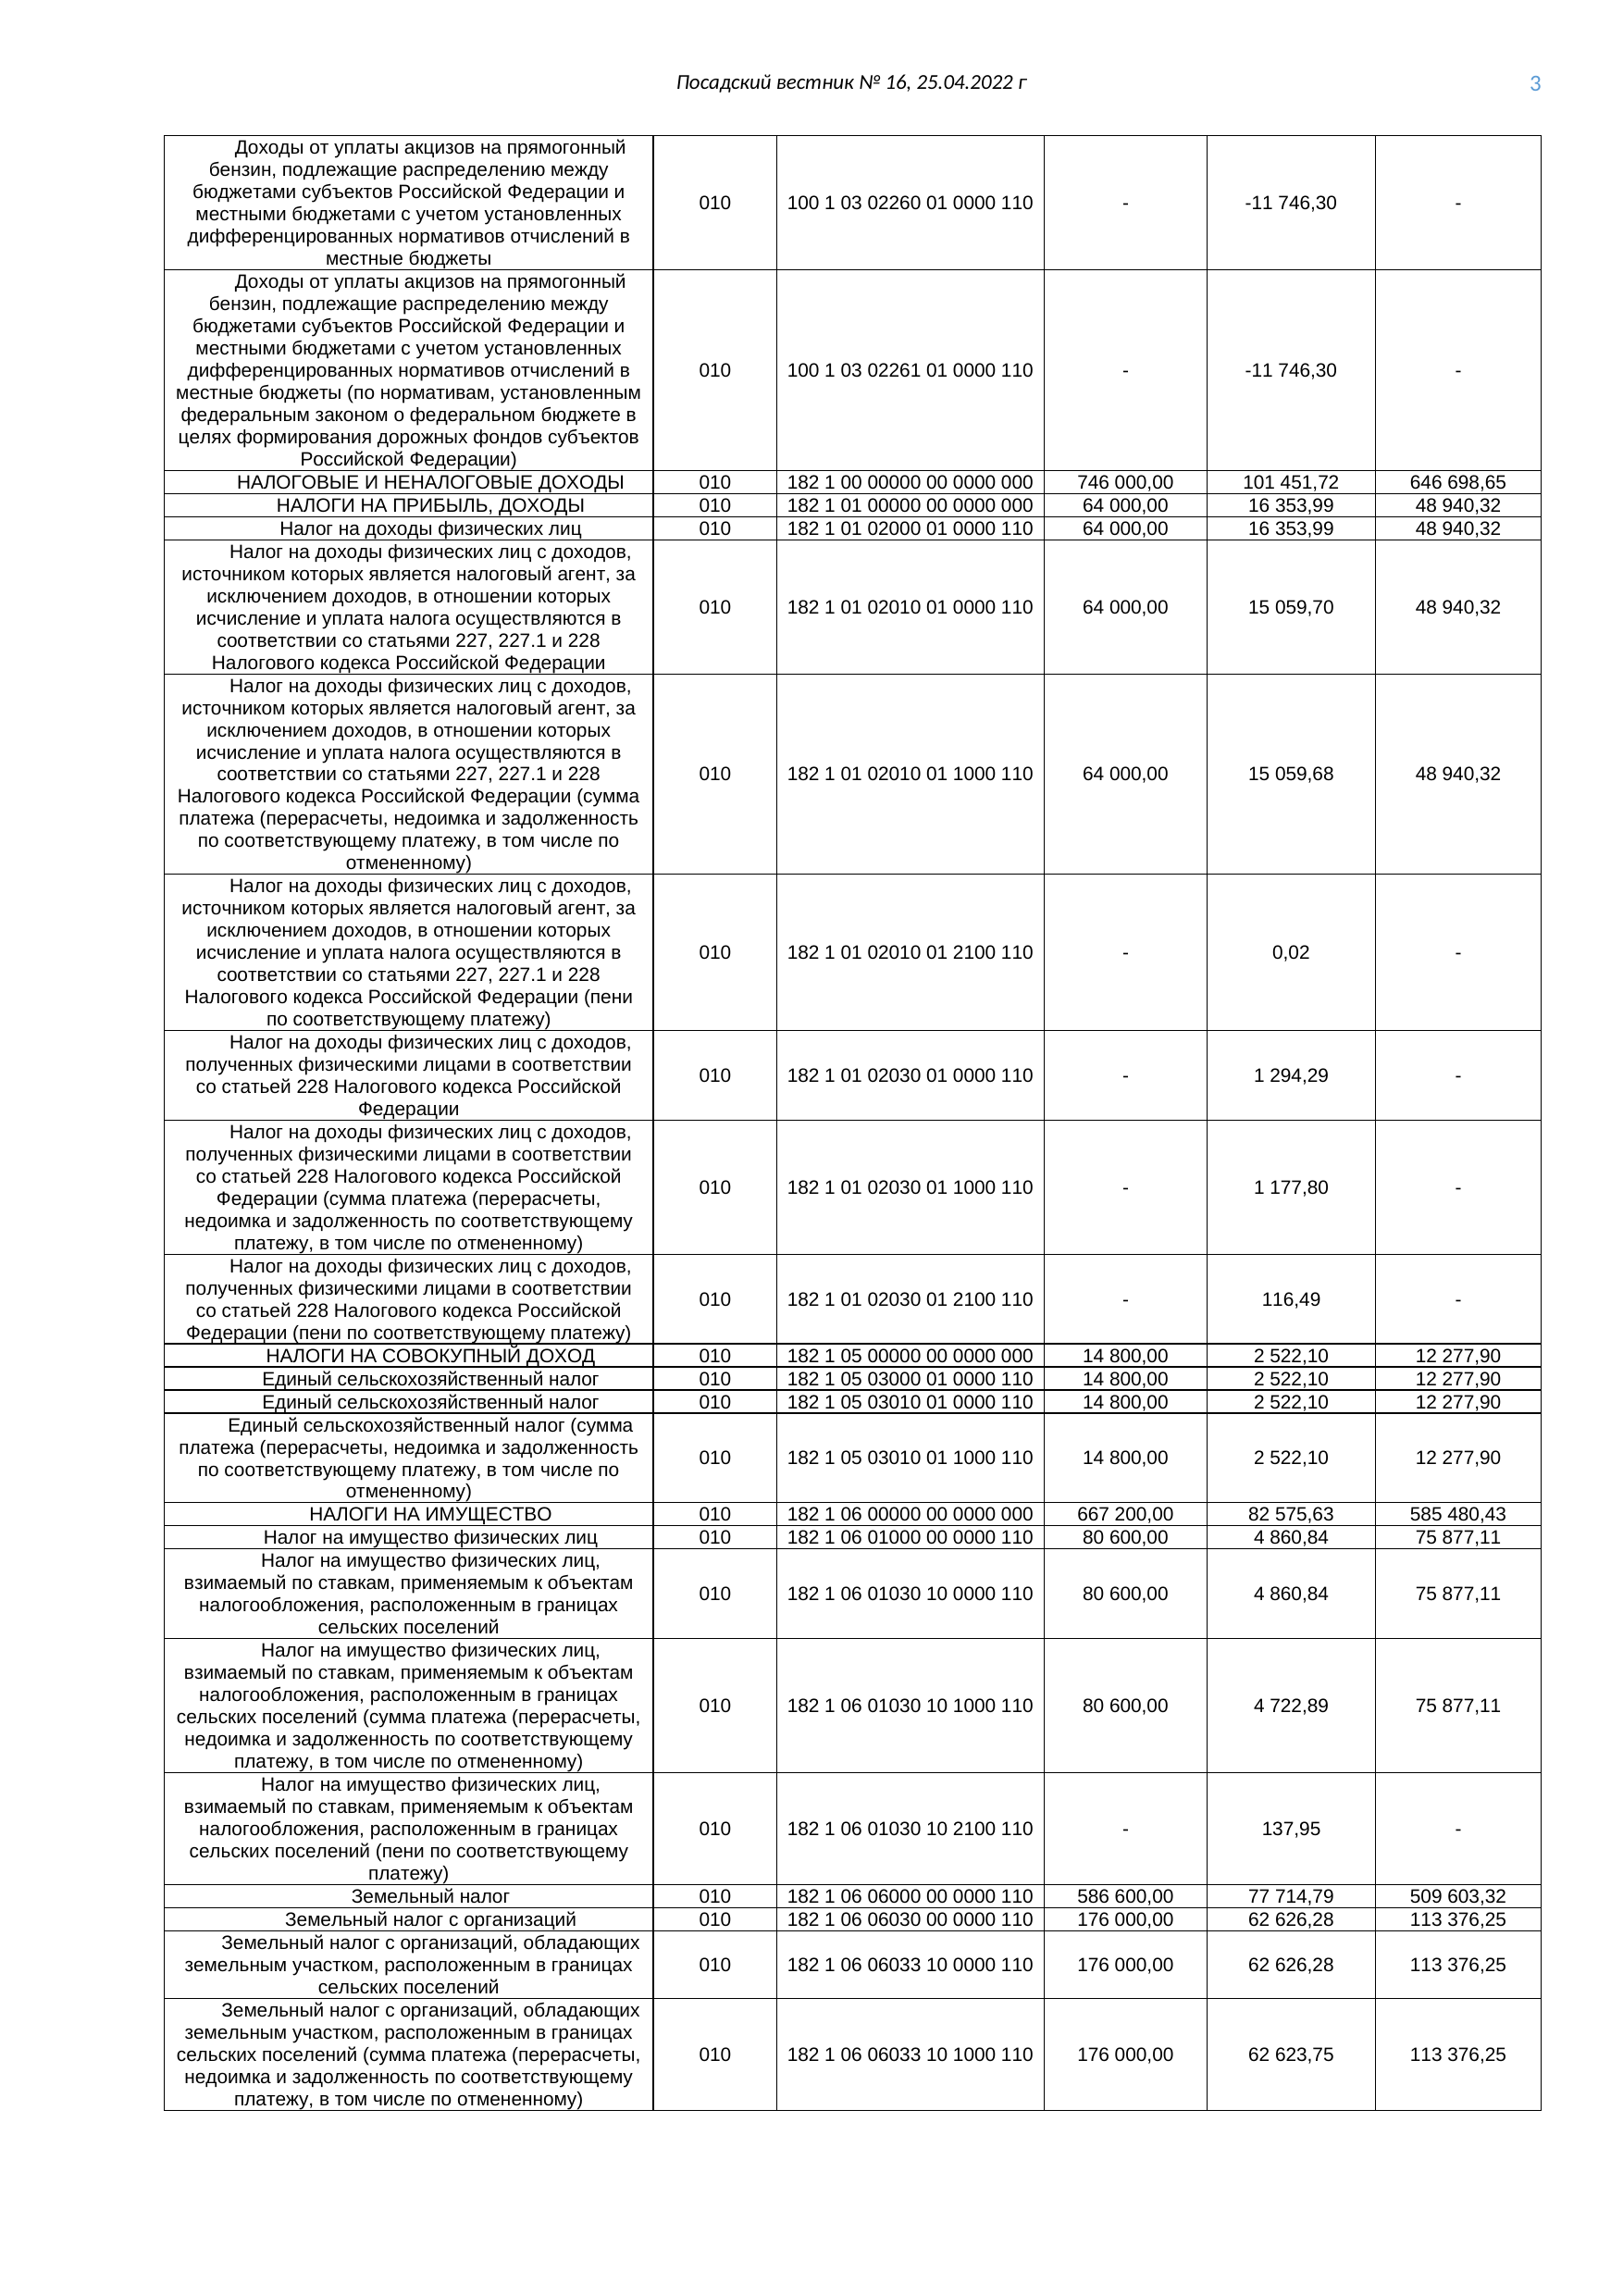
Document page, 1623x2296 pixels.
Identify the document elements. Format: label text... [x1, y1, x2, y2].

table_cell - [1376, 1255, 1541, 1343]
table_cell 101 451,72 [1208, 471, 1375, 493]
table_cell Земельный налог с организаций, обладающих земельным участком, расположенным в границах сельских поселений [165, 1931, 652, 1998]
table_cell 182 1 05 03010 01 0000 110 [777, 1391, 1044, 1412]
table_cell 746 000,00 [1045, 471, 1207, 493]
table_cell 010 [654, 1255, 776, 1343]
table_cell 010 [654, 1368, 776, 1389]
table_cell 176 000,00 [1045, 1908, 1207, 1930]
table_cell 4 860,84 [1208, 1526, 1375, 1548]
table_cell 509 603,32 [1376, 1885, 1541, 1907]
table_cell - [1376, 136, 1541, 269]
table_cell 62 626,28 [1208, 1931, 1375, 1998]
table_cell 182 1 01 00000 00 0000 000 [777, 494, 1044, 516]
table_cell 010 [654, 494, 776, 516]
table_cell Налог на имущество физических лиц, взимаемый по ставкам, применяемым к объектам налогообложения, расположенным в границах сельских поселений (сумма платежа (перерасчеты, недоимка и задолженность по соответствующему платежу, в том числе по отмененному) [165, 1639, 652, 1772]
table_cell 116,49 [1208, 1255, 1375, 1343]
table_cell НАЛОГИ НА ИМУЩЕСТВО [165, 1503, 652, 1525]
table_cell Доходы от уплаты акцизов на прямогонный бензин, подлежащие распределению между бюджетами субъектов Российской Федерации и местными бюджетами с учетом установленных дифференцированных нормативов отчислений в местные бюджеты (по нормативам, установленным федеральным законом о федеральном бюджете в целях формирования дорожных фондов субъектов Российской Федерации) [165, 270, 652, 470]
table_cell 182 1 05 00000 00 0000 000 [777, 1345, 1044, 1366]
table_cell 80 600,00 [1045, 1526, 1207, 1548]
table_cell 12 277,90 [1376, 1391, 1541, 1412]
table_cell 010 [654, 1931, 776, 1998]
table_cell 1 294,29 [1208, 1031, 1375, 1120]
table_cell Налог на имущество физических лиц, взимаемый по ставкам, применяемым к объектам налогообложения, расположенным в границах сельских поселений (пени по соответствующему платежу) [165, 1773, 652, 1884]
table_cell -11 746,30 [1208, 136, 1375, 269]
table_cell - [1045, 270, 1207, 470]
table_cell - [1376, 875, 1541, 1030]
table_cell 010 [654, 1031, 776, 1120]
table_cell 137,95 [1208, 1773, 1375, 1884]
table_cell 15 059,68 [1208, 675, 1375, 874]
table_cell - [1045, 1255, 1207, 1343]
table_cell 182 1 01 02030 01 1000 110 [777, 1121, 1044, 1253]
table_cell 4 722,89 [1208, 1639, 1375, 1772]
table_cell 15 059,70 [1208, 540, 1375, 673]
table_cell 010 [654, 1549, 776, 1638]
table_cell Налог на доходы физических лиц с доходов, источником которых является налоговый агент, за исключением доходов, в отношении которых исчисление и уплата налога осуществляются в соответствии со статьями 227, 227.1 и 228 Налогового кодекса Российской Федерации [165, 540, 652, 673]
table_cell 2 522,10 [1208, 1345, 1375, 1366]
table_cell Налог на доходы физических лиц с доходов, источником которых является налоговый агент, за исключением доходов, в отношении которых исчисление и уплата налога осуществляются в соответствии со статьями 227, 227.1 и 228 Налогового кодекса Российской Федерации (пени по соответствующему платежу) [165, 875, 652, 1030]
table_cell Земельный налог с организаций [165, 1908, 652, 1930]
table_cell 010 [654, 1773, 776, 1884]
table_cell 14 800,00 [1045, 1391, 1207, 1412]
table_cell Единый сельскохозяйственный налог [165, 1391, 652, 1412]
table_cell 182 1 01 02030 01 2100 110 [777, 1255, 1044, 1343]
table_cell 48 940,32 [1376, 494, 1541, 516]
table_cell 113 376,25 [1376, 1999, 1541, 2109]
table_cell - [1045, 1031, 1207, 1120]
table_cell 62 623,75 [1208, 1999, 1375, 2109]
table_cell НАЛОГИ НА ПРИБЫЛЬ, ДОХОДЫ [165, 494, 652, 516]
table_cell - [1376, 1031, 1541, 1120]
table_cell 182 1 06 00000 00 0000 000 [777, 1503, 1044, 1525]
table_cell 100 1 03 02261 01 0000 110 [777, 270, 1044, 470]
table_cell 010 [654, 675, 776, 874]
table_cell 010 [654, 1414, 776, 1502]
table_cell 182 1 06 06033 10 1000 110 [777, 1999, 1044, 2109]
table_cell 182 1 06 01030 10 1000 110 [777, 1639, 1044, 1772]
table_cell Единый сельскохозяйственный налог [165, 1368, 652, 1389]
table_cell 2 522,10 [1208, 1368, 1375, 1389]
table_cell - [1376, 270, 1541, 470]
table_cell 182 1 06 01030 10 2100 110 [777, 1773, 1044, 1884]
table_cell НАЛОГОВЫЕ И НЕНАЛОГОВЫЕ ДОХОДЫ [165, 471, 652, 493]
table_cell 14 800,00 [1045, 1414, 1207, 1502]
table_cell 010 [654, 1345, 776, 1366]
table_cell - [1376, 1773, 1541, 1884]
table_cell 010 [654, 471, 776, 493]
table_cell 4 860,84 [1208, 1549, 1375, 1638]
table_cell НАЛОГИ НА СОВОКУПНЫЙ ДОХОД [165, 1345, 652, 1366]
table_cell 176 000,00 [1045, 1931, 1207, 1998]
table_cell 100 1 03 02260 01 0000 110 [777, 136, 1044, 269]
table_cell Земельный налог [165, 1885, 652, 1907]
table_cell 75 877,11 [1376, 1639, 1541, 1772]
table_cell 113 376,25 [1376, 1931, 1541, 1998]
table_cell 182 1 06 06030 00 0000 110 [777, 1908, 1044, 1930]
table_cell 182 1 00 00000 00 0000 000 [777, 471, 1044, 493]
table_cell 586 600,00 [1045, 1885, 1207, 1907]
table_cell 010 [654, 1503, 776, 1525]
table_cell 12 277,90 [1376, 1368, 1541, 1389]
table_cell 64 000,00 [1045, 675, 1207, 874]
table_cell 182 1 01 02000 01 0000 110 [777, 517, 1044, 540]
table_cell 48 940,32 [1376, 517, 1541, 540]
table_cell 010 [654, 1885, 776, 1907]
table_cell 64 000,00 [1045, 494, 1207, 516]
table_cell 75 877,11 [1376, 1549, 1541, 1638]
table_cell 75 877,11 [1376, 1526, 1541, 1548]
table_cell - [1045, 136, 1207, 269]
table_cell 010 [654, 1639, 776, 1772]
table_cell 80 600,00 [1045, 1549, 1207, 1638]
table_cell 585 480,43 [1376, 1503, 1541, 1525]
table_cell 182 1 01 02010 01 2100 110 [777, 875, 1044, 1030]
table_cell Налог на имущество физических лиц [165, 1526, 652, 1548]
table_cell 646 698,65 [1376, 471, 1541, 493]
table_cell 182 1 06 06033 10 0000 110 [777, 1931, 1044, 1998]
table_cell 16 353,99 [1208, 517, 1375, 540]
table_cell 176 000,00 [1045, 1999, 1207, 2109]
table_cell 16 353,99 [1208, 494, 1375, 516]
table_cell 64 000,00 [1045, 517, 1207, 540]
table_cell - [1045, 875, 1207, 1030]
table_cell 010 [654, 1999, 776, 2109]
table_cell 77 714,79 [1208, 1885, 1375, 1907]
table_cell 010 [654, 875, 776, 1030]
table_cell Доходы от уплаты акцизов на прямогонный бензин, подлежащие распределению между бюджетами субъектов Российской Федерации и местными бюджетами с учетом установленных дифференцированных нормативов отчислений в местные бюджеты [165, 136, 652, 269]
table_cell 010 [654, 1391, 776, 1412]
table_cell 667 200,00 [1045, 1503, 1207, 1525]
table_cell 010 [654, 136, 776, 269]
table_cell Единый сельскохозяйственный налог (сумма платежа (перерасчеты, недоимка и задолженность по соответствующему платежу, в том числе по отмененному) [165, 1414, 652, 1502]
table_cell -11 746,30 [1208, 270, 1375, 470]
table_cell 010 [654, 1526, 776, 1548]
table_cell - [1045, 1773, 1207, 1884]
table_cell 010 [654, 1908, 776, 1930]
table_cell - [1376, 1121, 1541, 1253]
table_cell 64 000,00 [1045, 540, 1207, 673]
table_cell 182 1 01 02030 01 0000 110 [777, 1031, 1044, 1120]
table_cell Налог на доходы физических лиц с доходов, полученных физическими лицами в соответствии со статьей 228 Налогового кодекса Российской Федерации (сумма платежа (перерасчеты, недоимка и задолженность по соответствующему платежу, в том числе по отмененному) [165, 1121, 652, 1253]
table_cell 1 177,80 [1208, 1121, 1375, 1253]
table_cell 12 277,90 [1376, 1345, 1541, 1366]
table_cell 2 522,10 [1208, 1414, 1375, 1502]
table_cell 010 [654, 270, 776, 470]
table_cell Налог на доходы физических лиц с доходов, полученных физическими лицами в соответствии со статьей 228 Налогового кодекса Российской Федерации (пени по соответствующему платежу) [165, 1255, 652, 1343]
table_cell Земельный налог с организаций, обладающих земельным участком, расположенным в границах сельских поселений (сумма платежа (перерасчеты, недоимка и задолженность по соответствующему платежу, в том числе по отмененному) [165, 1999, 652, 2109]
table_cell Налог на имущество физических лиц, взимаемый по ставкам, применяемым к объектам налогообложения, расположенным в границах сельских поселений [165, 1549, 652, 1638]
table_cell 14 800,00 [1045, 1368, 1207, 1389]
table_cell 010 [654, 1121, 776, 1253]
table_cell 12 277,90 [1376, 1414, 1541, 1502]
table_cell Налог на доходы физических лиц [165, 517, 652, 540]
table_cell 2 522,10 [1208, 1391, 1375, 1412]
table_cell 182 1 06 01030 10 0000 110 [777, 1549, 1044, 1638]
table_cell 113 376,25 [1376, 1908, 1541, 1930]
table_cell 0,02 [1208, 875, 1375, 1030]
table_cell 182 1 01 02010 01 1000 110 [777, 675, 1044, 874]
table_cell 182 1 06 01000 00 0000 110 [777, 1526, 1044, 1548]
table_cell 182 1 01 02010 01 0000 110 [777, 540, 1044, 673]
table_cell 48 940,32 [1376, 675, 1541, 874]
table_cell 82 575,63 [1208, 1503, 1375, 1525]
table_cell - [1045, 1121, 1207, 1253]
table_cell 62 626,28 [1208, 1908, 1375, 1930]
table_cell 182 1 05 03000 01 0000 110 [777, 1368, 1044, 1389]
table_cell 80 600,00 [1045, 1639, 1207, 1772]
table_cell Налог на доходы физических лиц с доходов, источником которых является налоговый агент, за исключением доходов, в отношении которых исчисление и уплата налога осуществляются в соответствии со статьями 227, 227.1 и 228 Налогового кодекса Российской Федерации (сумма платежа (перерасчеты, недоимка и задолженность по соответствующему платежу, в том числе по отмененному) [165, 675, 652, 874]
table_cell 010 [654, 540, 776, 673]
table_cell Налог на доходы физических лиц с доходов, полученных физическими лицами в соответствии со статьей 228 Налогового кодекса Российской Федерации [165, 1031, 652, 1120]
table_cell 182 1 05 03010 01 1000 110 [777, 1414, 1044, 1502]
table_cell 14 800,00 [1045, 1345, 1207, 1366]
table_cell 010 [654, 517, 776, 540]
table_cell 48 940,32 [1376, 540, 1541, 673]
table_cell 182 1 06 06000 00 0000 110 [777, 1885, 1044, 1907]
